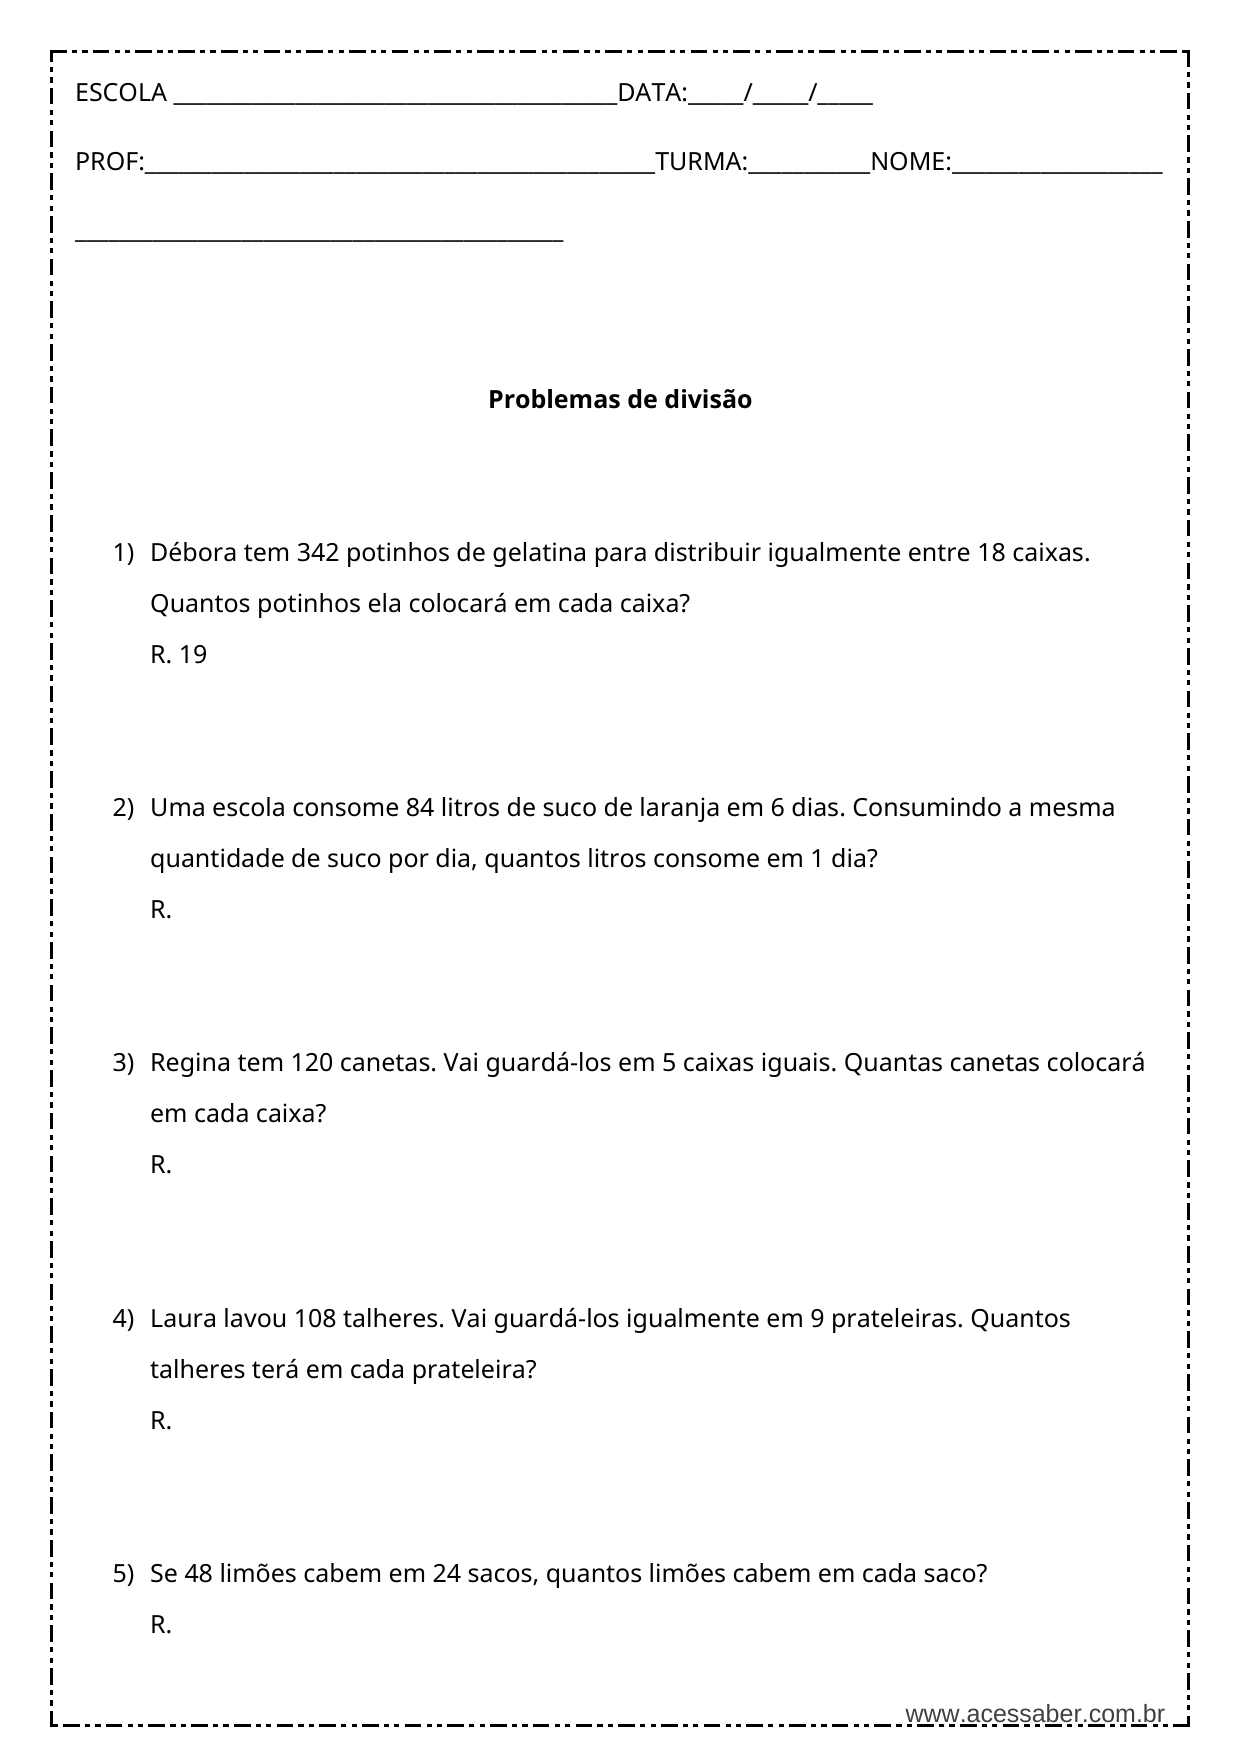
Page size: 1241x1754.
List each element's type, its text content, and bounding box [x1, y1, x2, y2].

list R. [150, 892, 1165, 926]
list Regina tem 120 canetas. Vai guardá-los em 5 caixas iguais. Quantas canetas colocará em cada caixa? [112, 1045, 1165, 1130]
list Débora tem 342 potinhos de gelatina para distribuir igualmente entre 18 caixas. Quantos potinhos ela colocará em cada caixa? [112, 534, 1165, 620]
list Laura lavou 108 talheres. Vai guardá-los igualmente em 9 prateleiras. Quantos talheres terá em cada prateleira? [112, 1300, 1165, 1385]
text Problemas de divisão [75, 381, 1165, 416]
list R. 19 [150, 637, 1165, 671]
list R. [150, 1606, 1165, 1641]
list R. [150, 1402, 1165, 1436]
list R. [150, 1147, 1165, 1181]
text ESCOLA ________________________________________DATA:_____/_____/_____ [75, 75, 1165, 109]
list Se 48 limões cabem em 24 sacos, quantos limões cabem em cada saco? [112, 1555, 1165, 1589]
text PROF:______________________________________________TURMA:___________NOME:_______________________________________________________________ [75, 143, 1165, 245]
list Uma escola consome 84 litros de suco de laranja em 6 dias. Consumindo a mesma quantidade de suco por dia, quantos litros consome em 1 dia? [112, 790, 1165, 875]
